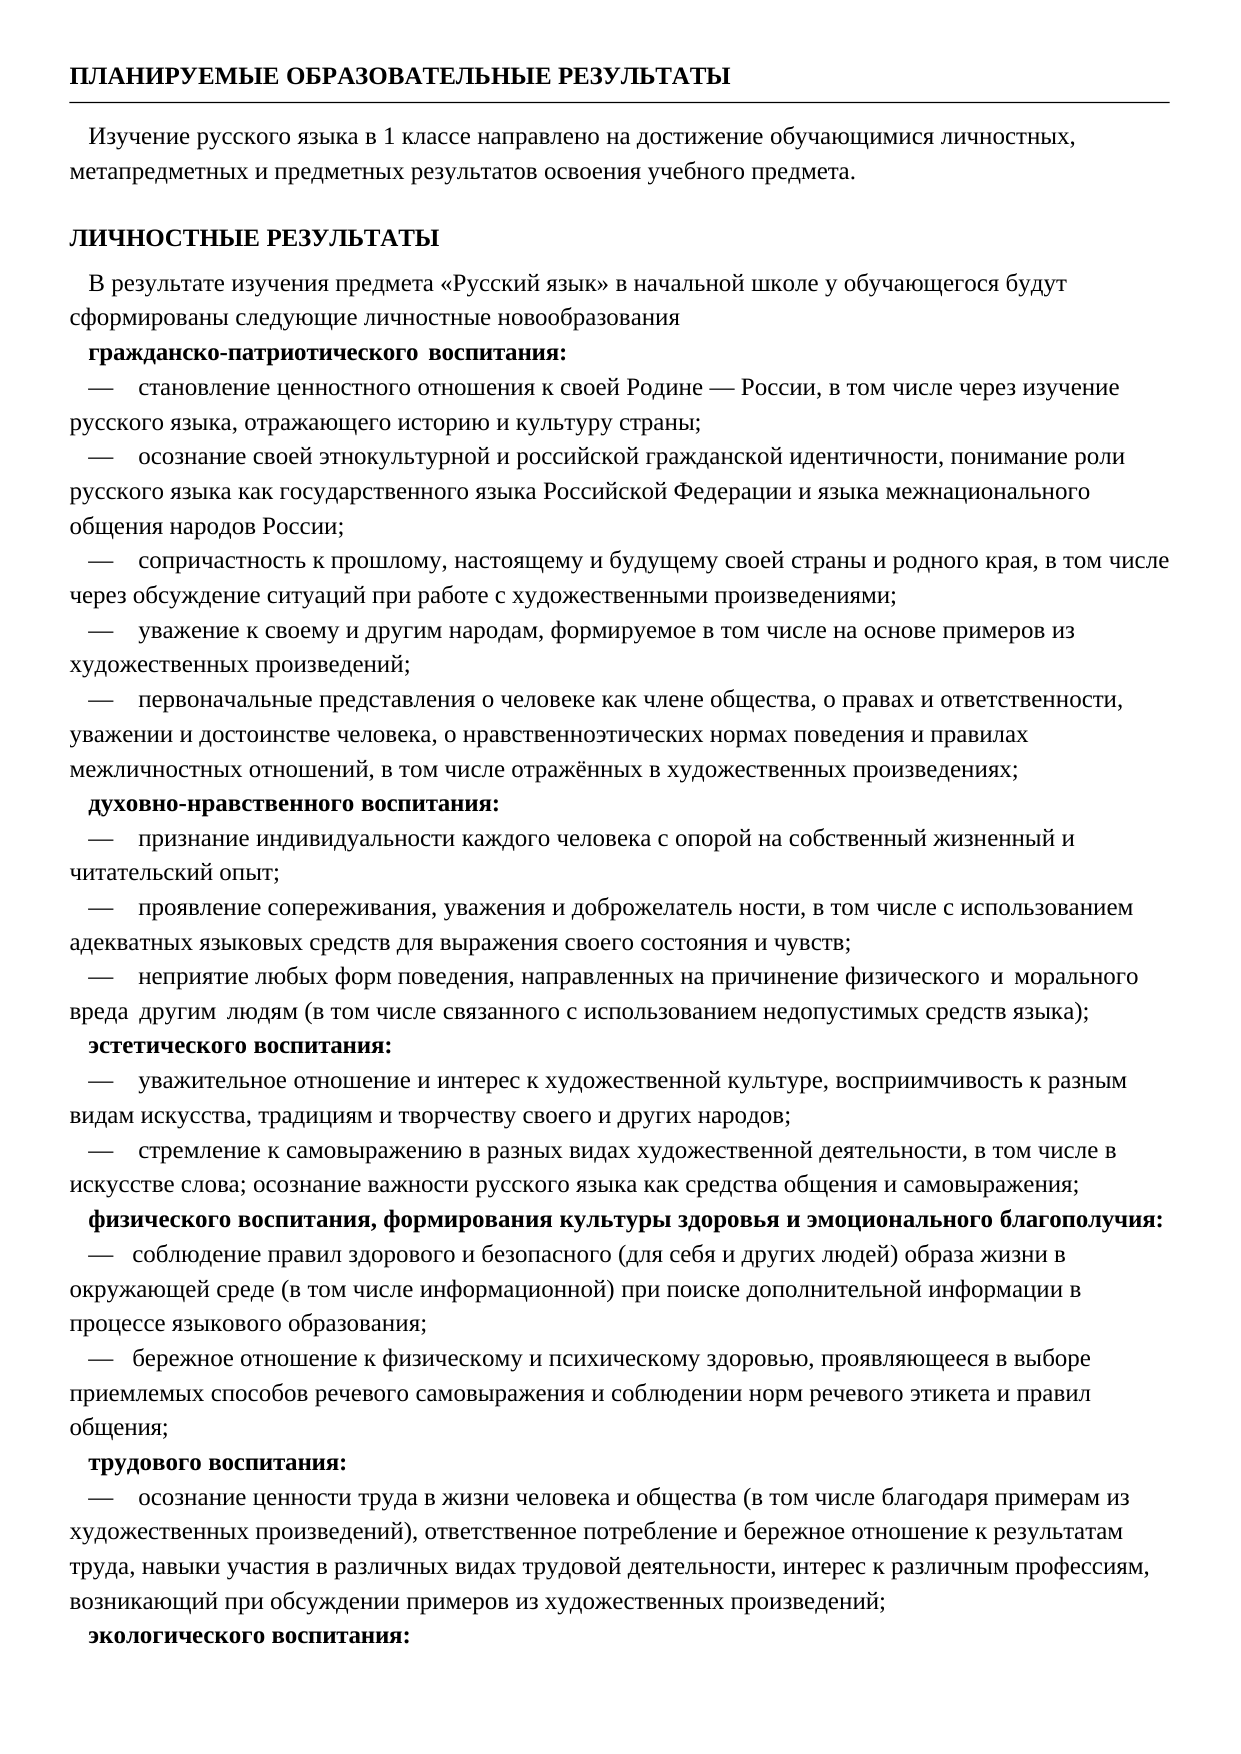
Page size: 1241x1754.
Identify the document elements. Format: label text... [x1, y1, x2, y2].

list сопричастность к прошлому, настоящему и будущему своей страны и родного края, в том числе через обсуждение ситуаций при работе с художественными произведениями; [69, 546, 1170, 609]
text ПЛАНИРУЕМЫЕ ОБРАЗОВАТЕЛЬНЫЕ РЕЗУЛЬТАТЫ [69, 61, 1182, 90]
text гражданско-патриотического воспитания: [88, 337, 1182, 366]
list признание индивидуальности каждого человека с опорой на собственный жизненный и читательский опыт; [69, 823, 1075, 886]
text физического воспитания, формирования культуры здоровья и эмоционального благополучия: [88, 1204, 1182, 1233]
list уважительное отношение и интерес к художественной культуре, восприимчивость к разным видам искусства, традициям и творчеству своего и других народов; [69, 1065, 1128, 1129]
list неприятие любых форм поведения, направленных на причинение физического и морального вреда другим людям (в том числе связанного с использованием недопустимых средств языка); [69, 961, 1143, 1025]
list осознание своей этнокультурной и российской гражданской идентичности, понимание роли русского языка как государственного языка Российской Федерации и языка межнационального общения народов России; [69, 441, 1126, 539]
text В результате изучения предмета «Русский язык» в начальной школе у обучающегося будут сформированы следующие личностные новообразования [69, 268, 1182, 331]
list осознание ценности труда в жизни человека и общества (в том числе благодаря примерам из художественных произведений), ответственное потребление и бережное отношение к результатам труда, навыки участия в различных видах трудовой деятельности, интерес к различным профессиям, возникающий при обсуждении примеров из художественных произведений; [69, 1482, 1150, 1614]
text экологического воспитания: [88, 1620, 1182, 1649]
text трудового воспитания: [88, 1447, 1182, 1476]
list становление ценностного отношения к своей Родине — России, в том числе через изучение русского языка, отражающего историю и культуру страны; [69, 372, 1120, 436]
text духовно-нравственного воспитания: [88, 788, 1182, 817]
text Изучение русского языка в 1 классе направлено на достижение обучающимися личностных, метапредметных и предметных результатов освоения учебного предмета. [69, 121, 1182, 184]
text эстетического воспитания: [88, 1031, 1182, 1059]
text ЛИЧНОСТНЫЕ РЕЗУЛЬТАТЫ [69, 223, 1182, 252]
list стремление к самовыражению в разных видах художественной деятельности, в том числе в искусстве слова; осознание важности русского языка как средства общения и самовыражения; [69, 1135, 1117, 1198]
list уважение к своему и другим народам, формируемое в том числе на основе примеров из художественных произведений; [69, 615, 1076, 678]
list первоначальные представления о человеке как члене общества, о правах и ответственности, уважении и достоинстве человека, о нравственноэтических нормах поведения и правилах межличностных отношений, в том числе отражённых в художественных произведениях; [69, 684, 1124, 782]
list соблюдение правил здорового и безопасного (для себя и других людей) образа жизни в окружающей среде (в том числе информационной) при поиске дополнительной информации в процессе языкового образования; [69, 1239, 1082, 1337]
list проявление сопереживания, уважения и доброжелатель ности, в том числе с использованием адекватных языковых средств для выражения своего состояния и чувств; [69, 892, 1134, 955]
list бережное отношение к физическому и психическому здоровью, проявляющееся в выборе приемлемых способов речевого самовыражения и соблюдении норм речевого этикета и правил общения; [69, 1343, 1092, 1441]
